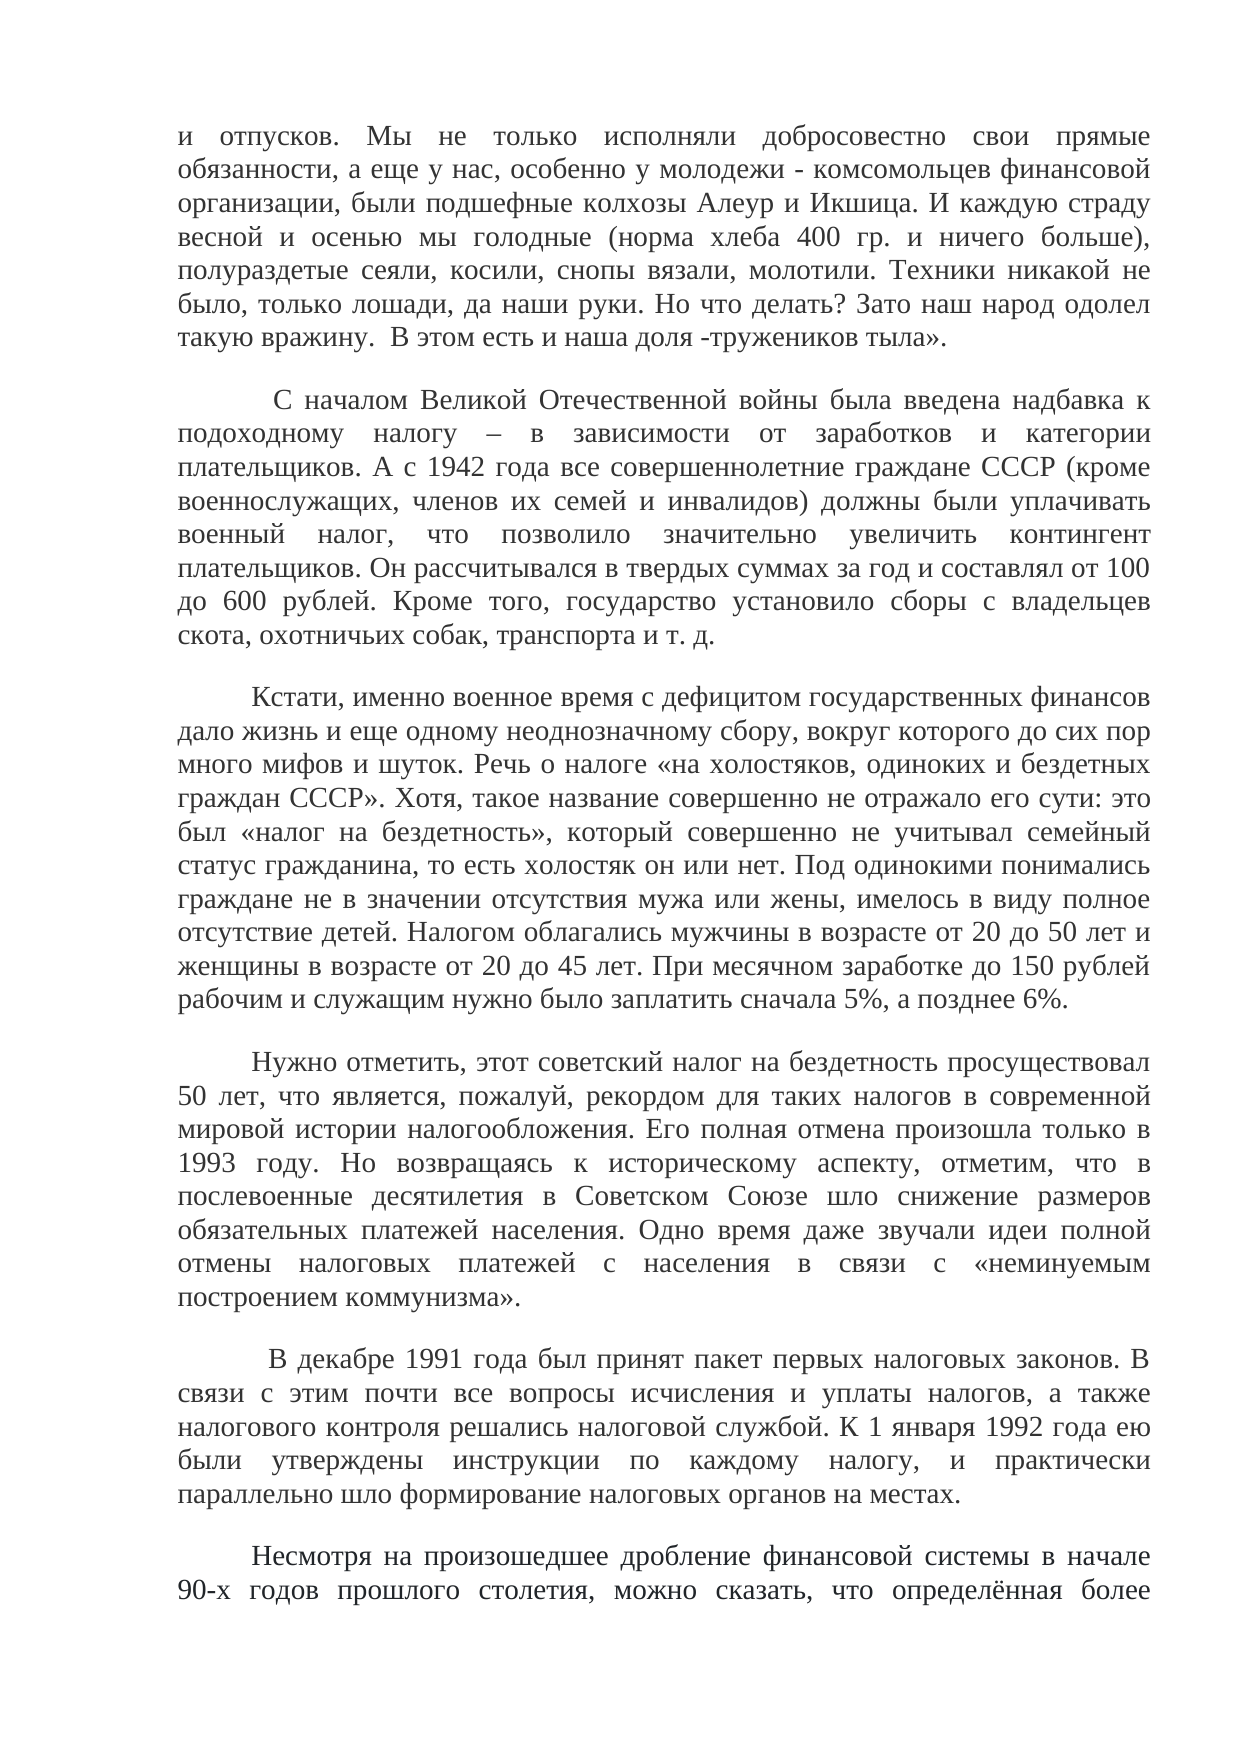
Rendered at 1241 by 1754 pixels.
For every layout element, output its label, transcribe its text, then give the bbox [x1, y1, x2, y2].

text Нужно отметить, этот советский налог на бездетность просуществовал 50 лет, что является, пожалуй, рекордом для таких налогов в современной мировой истории налогообложения. Его полная отмена произошла только в 1993 году. Но возвращаясь к историческому аспекту, отметим, что в послевоенные десятилетия в Советском Союзе шло снижение размеров обязательных платежей населения. Одно время даже звучали идеи полной отмены налоговых платежей с населения в связи с «неминуемым построением коммунизма». [177, 1044, 1152, 1312]
text С началом Великой Отечественной войны была введена надбавка к подоходному налогу – в зависимости от заработков и категории плательщиков. А с 1942 года все совершеннолетние граждане СССР (кроме военнослужащих, членов их семей и инвалидов) должны были уплачивать военный налог, что позволило значительно увеличить контингент плательщиков. Он рассчитывался в твердых суммах за год и составлял от 100 до 600 рублей. Кроме того, государство установило сборы с владельцев скота, охотничьих собак, транспорта и т. д. [177, 382, 1152, 650]
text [177, 1538, 1152, 1606]
text Кстати, именно военное время с дефицитом государственных финансов дало жизнь и еще одному неоднозначному сбору, вокруг которого до сих пор много мифов и шуток. Речь о налоге «на холостяков, одиноких и бездетных граждан СССР». Хотя, такое название совершенно не отражало его сути: это был «налог на бездетность», который совершенно не учитывал семейный статус гражданина, то есть холостяк он или нет. Под одинокими понимались граждане не в значении отсутствия мужа или жены, имелось в виду полное отсутствие детей. Налогом облагались мужчины в возрасте от 20 до 50 лет и женщины в возрасте от 20 до 45 лет. При месячном заработке до 150 рублей рабочим и служащим нужно было заплатить сначала 5%, а позднее 6%. [177, 679, 1152, 1015]
text В декабре 1991 года был принят пакет первых налоговых законов. В связи с этим почти все вопросы исчисления и уплаты налогов, а также налогового контроля решались налоговой службой. К 1 января 1992 года ею были утверждены инструкции по каждому налогу, и практически параллельно шло формирование налоговых органов на местах. [177, 1342, 1152, 1509]
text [177, 118, 1152, 353]
